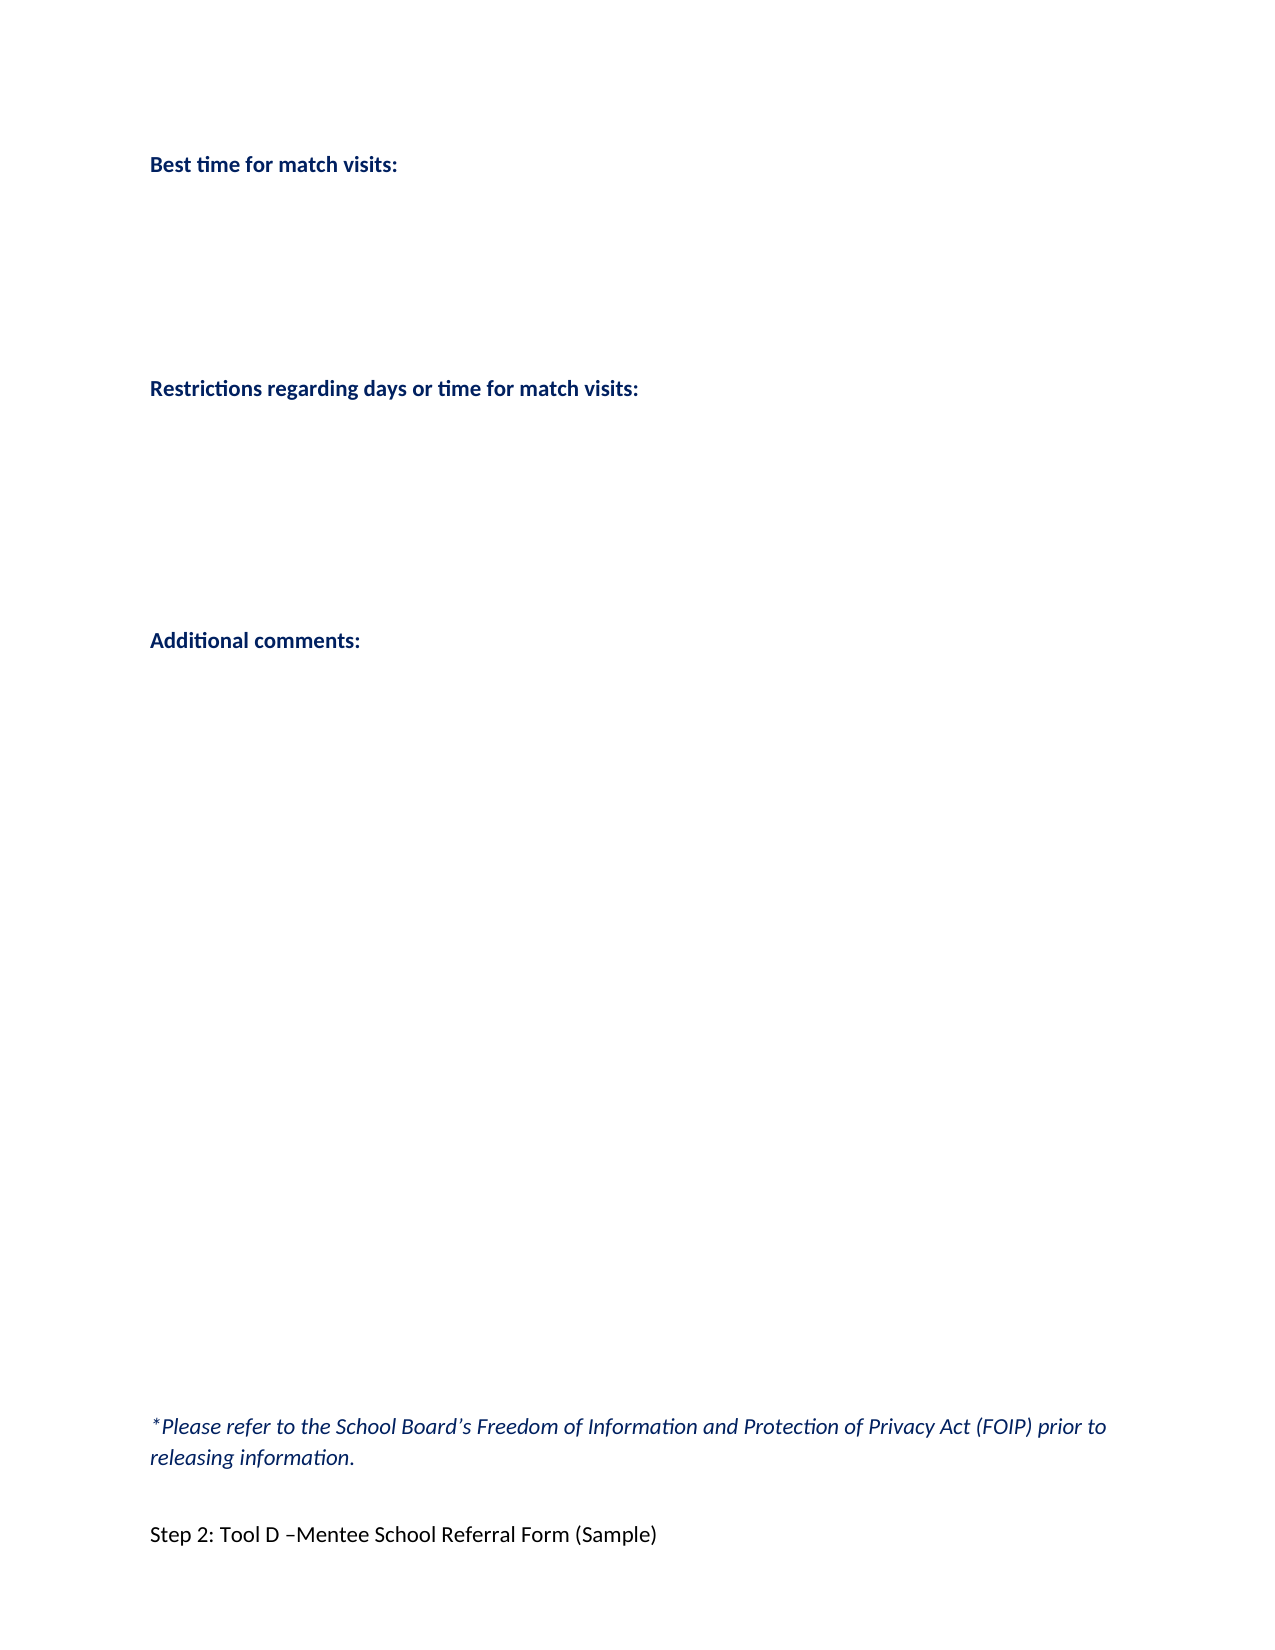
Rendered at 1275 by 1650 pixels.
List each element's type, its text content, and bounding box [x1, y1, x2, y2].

text Restrictions regarding days or time for match visits: [150, 374, 1125, 402]
text Additional comments: [150, 626, 1125, 654]
text *Please refer to the School Board’s Freedom of Information and Protection of Privacy Act (FOIP) prior to releasing information. [150, 1412, 1125, 1471]
text Best time for match visits: [150, 150, 1125, 178]
